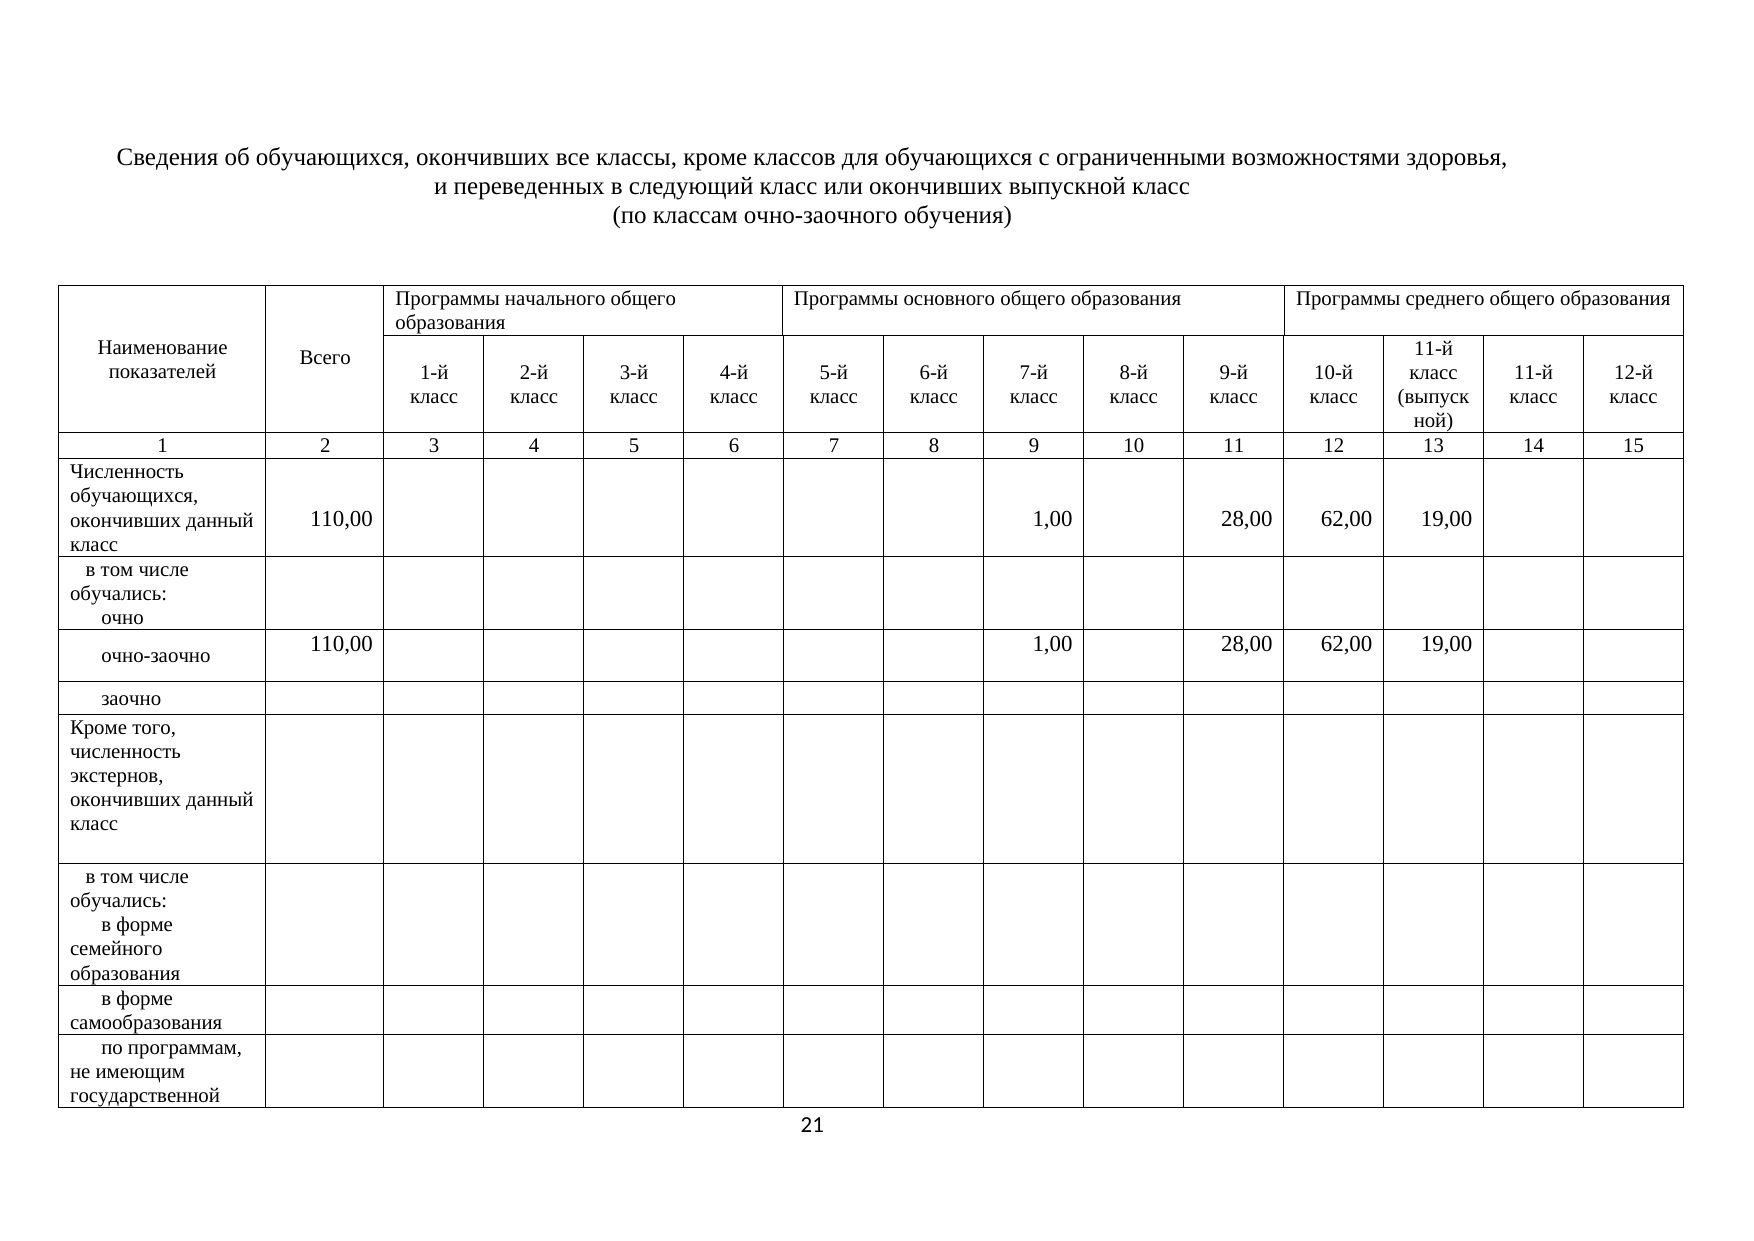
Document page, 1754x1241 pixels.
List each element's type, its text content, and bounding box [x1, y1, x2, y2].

table_cell [1384, 864, 1483, 984]
table_cell [1484, 715, 1583, 863]
table_cell 13 [1384, 433, 1483, 458]
table_header Программы начального общего образования [384, 286, 782, 334]
table_cell [984, 986, 1083, 1034]
table_cell [684, 864, 783, 984]
table_cell [584, 682, 683, 714]
table_cell [684, 986, 783, 1034]
table_cell [1184, 1035, 1283, 1107]
table_cell [1384, 1035, 1483, 1107]
table_cell [1584, 630, 1683, 681]
table_cell 5-й класс [784, 336, 883, 432]
table_cell 7 [784, 433, 883, 458]
table_cell [884, 557, 983, 629]
table_cell очно-заочно [59, 630, 265, 681]
table_cell [884, 986, 983, 1034]
table_cell [1484, 682, 1583, 714]
table_cell заочно [59, 682, 265, 714]
table_cell 28,00 [1184, 630, 1283, 681]
table_cell 11 [1184, 433, 1283, 458]
table_cell [1084, 630, 1183, 681]
table_cell 12-й класс [1584, 336, 1683, 432]
table_cell [684, 1035, 783, 1107]
table_cell [266, 864, 383, 984]
table_cell [1384, 715, 1483, 863]
table_cell [784, 682, 883, 714]
table_cell [384, 715, 483, 863]
table_cell [1284, 715, 1383, 863]
table_cell [684, 459, 783, 556]
table_cell [1584, 459, 1683, 556]
table_cell 7-й класс [984, 336, 1083, 432]
table_cell [1284, 986, 1383, 1034]
table_header Программы основного общего образования [783, 286, 1284, 334]
table_cell [584, 864, 683, 984]
table_cell [884, 864, 983, 984]
table_cell 2 [266, 433, 383, 458]
table_cell в том числе обучались: в форме семейного образования [59, 864, 265, 984]
table_cell [266, 557, 383, 629]
table_cell [1184, 682, 1283, 714]
table_cell 6-й класс [884, 336, 983, 432]
table_cell [684, 557, 783, 629]
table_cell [59, 1035, 265, 1107]
table_cell [1184, 986, 1283, 1034]
table_cell [266, 715, 383, 863]
table_cell 3 [384, 433, 483, 458]
table_cell 6 [684, 433, 783, 458]
table_cell 4-й класс [684, 336, 783, 432]
table_cell 15 [1584, 433, 1683, 458]
table_cell [584, 715, 683, 863]
table_cell [784, 557, 883, 629]
table_cell [384, 1035, 483, 1107]
table_header Программы среднего общего образования [1285, 286, 1683, 334]
table_cell [484, 1035, 583, 1107]
table_cell [1484, 986, 1583, 1034]
table_cell [384, 459, 483, 556]
table_cell [684, 682, 783, 714]
table_cell [384, 682, 483, 714]
table_cell в том числе обучались: очно [59, 557, 265, 629]
table_cell [684, 630, 783, 681]
table_cell 11-й класс (выпускной) [1384, 336, 1483, 432]
table_cell [884, 1035, 983, 1107]
table_cell [1384, 557, 1483, 629]
table_cell [484, 630, 583, 681]
table_cell 12 [1284, 433, 1383, 458]
table_cell [884, 682, 983, 714]
table_cell 1-й класс [384, 336, 483, 432]
table_cell [484, 459, 583, 556]
table_cell [784, 864, 883, 984]
table_cell [1284, 682, 1383, 714]
table_cell [1084, 715, 1183, 863]
table_cell [1284, 864, 1383, 984]
table_header Сведения об обучающихся, окончивших все классы, кроме классов для обучающихся с ограниченными возможностями здоровья, и переведенных в следующий класс или окончивших выпускной класс (по классам очно-заочного обучения) [48, 143, 1576, 231]
table_cell 9 [984, 433, 1083, 458]
table_cell [266, 986, 383, 1034]
table_cell [384, 630, 483, 681]
table_cell [1084, 557, 1183, 629]
table_cell 110,00 [266, 459, 383, 556]
table_cell 10 [1084, 433, 1183, 458]
table_cell [1384, 682, 1483, 714]
table_header Всего [266, 286, 383, 432]
table_cell 4 [484, 433, 583, 458]
table_cell [584, 1035, 683, 1107]
table_cell 11-й класс [1484, 336, 1583, 432]
table_cell 14 [1484, 433, 1583, 458]
table_cell [984, 1035, 1083, 1107]
table_cell [1184, 864, 1283, 984]
table_cell 1,00 [984, 630, 1083, 681]
table_cell [584, 557, 683, 629]
table_cell [784, 459, 883, 556]
table_cell [1584, 864, 1683, 984]
table_cell 3-й класс [584, 336, 683, 432]
table_cell [484, 715, 583, 863]
table_cell 1,00 [984, 459, 1083, 556]
table_cell [1184, 715, 1283, 863]
table_cell [1084, 459, 1183, 556]
table_cell 19,00 [1384, 459, 1483, 556]
table_cell [584, 986, 683, 1034]
table_cell [384, 557, 483, 629]
table_cell [484, 682, 583, 714]
table_cell [1484, 1035, 1583, 1107]
table_cell [484, 864, 583, 984]
table_cell [1584, 557, 1683, 629]
table_cell 19,00 [1384, 630, 1483, 681]
table_cell [1484, 557, 1583, 629]
table_cell [984, 715, 1083, 863]
table_cell 8-й класс [1084, 336, 1183, 432]
table_cell [1484, 630, 1583, 681]
table_cell [484, 557, 583, 629]
table_cell [984, 557, 1083, 629]
table_cell [984, 682, 1083, 714]
table_cell 5 [584, 433, 683, 458]
table_cell [1584, 715, 1683, 863]
table_cell [784, 715, 883, 863]
table_cell [784, 1035, 883, 1107]
table_cell [1484, 459, 1583, 556]
table_cell [884, 630, 983, 681]
table_cell [1284, 557, 1383, 629]
table_cell [984, 864, 1083, 984]
table_cell [584, 630, 683, 681]
table_cell Кроме того, численность экстернов, окончивших данный класс [59, 715, 265, 863]
table_cell [266, 1035, 383, 1107]
table_cell [384, 864, 483, 984]
table_cell [1584, 682, 1683, 714]
table_header Наименование показателей [59, 286, 265, 432]
table_cell [884, 715, 983, 863]
table_cell [1084, 682, 1183, 714]
table_cell [1584, 986, 1683, 1034]
table_cell [266, 682, 383, 714]
table_cell [1084, 1035, 1183, 1107]
table_cell [384, 986, 483, 1034]
table_cell 28,00 [1184, 459, 1283, 556]
table_cell [1184, 557, 1283, 629]
table_cell [784, 986, 883, 1034]
table_cell 8 [884, 433, 983, 458]
table_cell Численность обучающихся, окончивших данный класс [59, 459, 265, 556]
table_cell [1084, 864, 1183, 984]
table_cell [584, 459, 683, 556]
table_cell [1284, 1035, 1383, 1107]
table_cell [1084, 986, 1183, 1034]
table_cell 110,00 [266, 630, 383, 681]
table_cell в форме самообразования [59, 986, 265, 1034]
table_cell [1584, 1035, 1683, 1107]
table_cell [684, 715, 783, 863]
table_cell 62,00 [1284, 459, 1383, 556]
table_cell [484, 986, 583, 1034]
table_cell [1384, 986, 1483, 1034]
table_cell 62,00 [1284, 630, 1383, 681]
table_cell 1 [59, 433, 265, 458]
table_cell 10-й класс [1284, 336, 1383, 432]
table_cell [884, 459, 983, 556]
table_cell 2-й класс [484, 336, 583, 432]
table_cell [784, 630, 883, 681]
table_cell 9-й класс [1184, 336, 1283, 432]
table_cell [1484, 864, 1583, 984]
